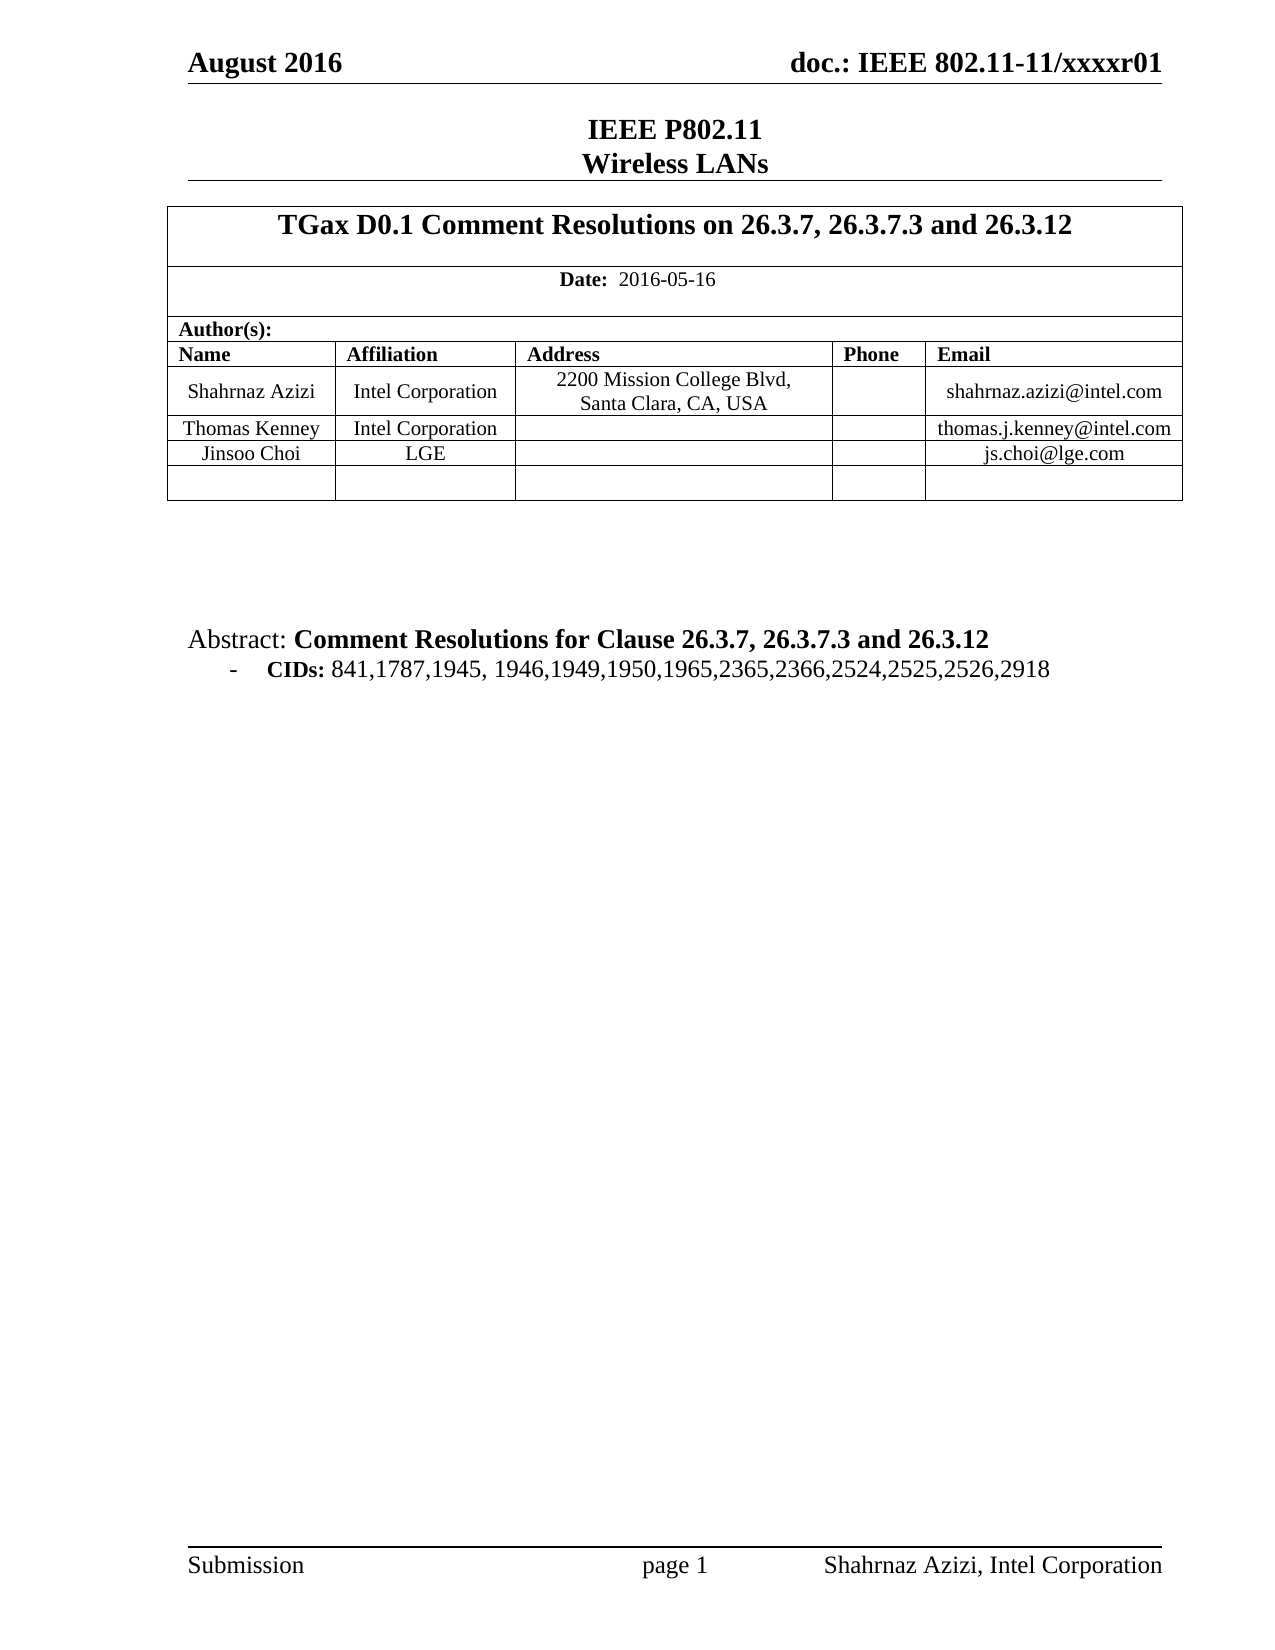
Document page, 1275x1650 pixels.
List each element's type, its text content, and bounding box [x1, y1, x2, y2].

table_cell thomas.j.kenney@intel.com [926, 416, 1182, 440]
table_cell Address [516, 342, 832, 366]
text IEEE P802.11 Wireless LANs [187, 112, 1162, 181]
table_cell Email [926, 342, 1182, 366]
table_cell [833, 441, 925, 465]
table_cell [516, 466, 832, 500]
table_header TGax D0.1 Comment Resolutions on 26.3.7, 26.3.7.3 and 26.3.12 [168, 207, 1182, 266]
table_cell [833, 416, 925, 440]
table_cell Intel Corporation [336, 367, 515, 415]
table_cell js.choi@lge.com [926, 441, 1182, 465]
table_cell Intel Corporation [336, 416, 515, 440]
table_cell [336, 466, 515, 500]
table_cell Date: 2016-05-16 [168, 267, 1182, 316]
table_cell 2200 Mission College Blvd, Santa Clara, CA, USA [516, 367, 832, 415]
table_cell [516, 441, 832, 465]
table_cell [833, 367, 925, 415]
table_cell Phone [833, 342, 925, 366]
table_cell Jinsoo Choi [168, 441, 335, 465]
table_cell shahrnaz.azizi@intel.com [926, 367, 1182, 415]
text Abstract: Comment Resolutions for Clause 26.3.7, 26.3.7.3 and 26.3.12 [187, 623, 1162, 654]
table_cell [926, 466, 1182, 500]
table_cell Author(s): [168, 317, 1182, 341]
table_cell Name [168, 342, 335, 366]
table_cell Shahrnaz Azizi [168, 367, 335, 415]
table_cell [516, 416, 832, 440]
table_cell LGE [336, 441, 515, 465]
table_cell [168, 466, 335, 500]
list CIDs: 841,1787,1945, 1946,1949,1950,1965,2365,2366,2524,2525,2526,2918 [229, 654, 1162, 683]
table_cell Affiliation [336, 342, 515, 366]
table_cell [833, 466, 925, 500]
table_cell Thomas Kenney [168, 416, 335, 440]
